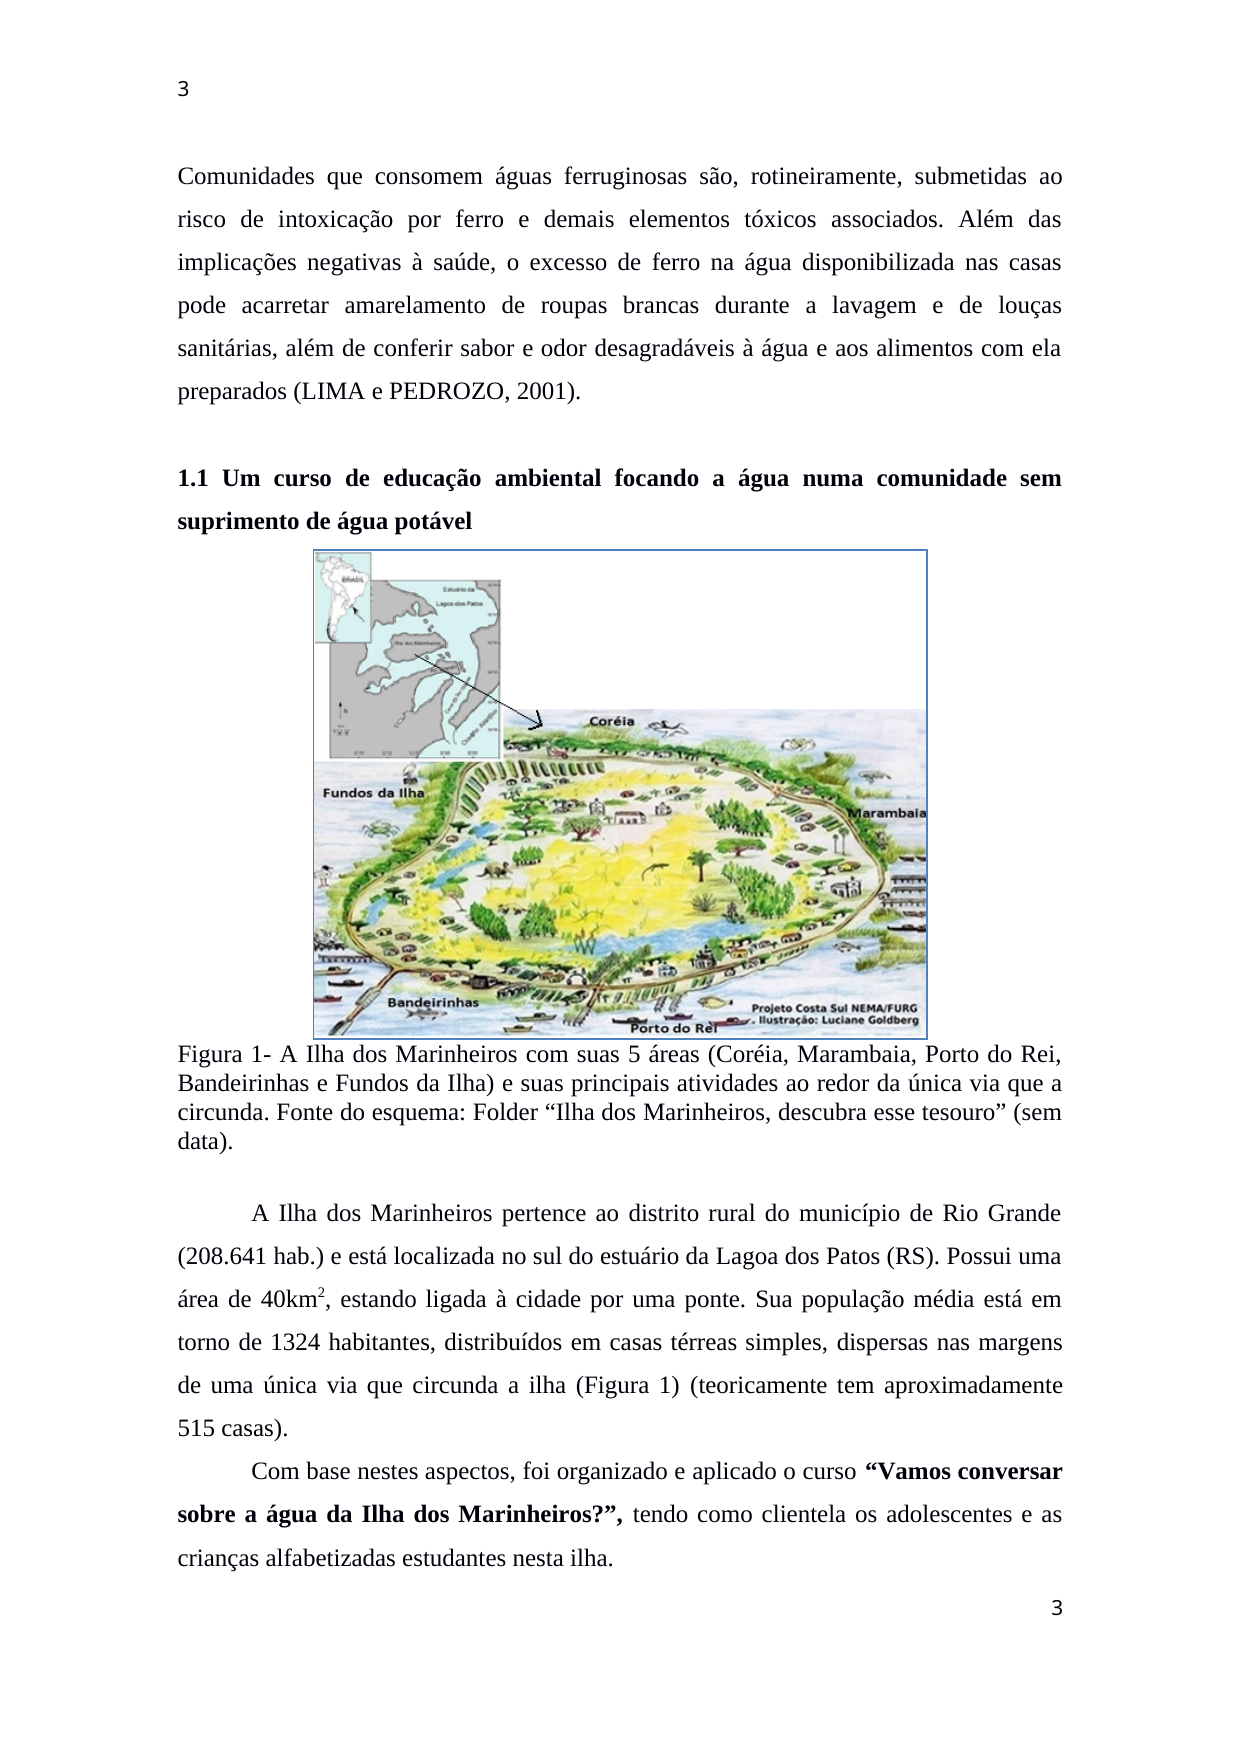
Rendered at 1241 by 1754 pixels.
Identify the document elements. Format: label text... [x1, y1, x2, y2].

text Com base nestes aspectos, foi organizado e aplicado o curso “Vamos conversar sobre a água da Ilha dos Marinheiros?”, tendo como clientela os adolescentes e as crianças alfabetizadas estudantes nesta ilha. [177, 1456, 1063, 1571]
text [177, 161, 1063, 405]
picture [314, 551, 926, 1038]
text A Ilha dos Marinheiros pertence ao distrito rural do município de Rio Grande (208.641 hab.) e está localizada no sul do estuário da Lagoa dos Patos (RS). Possui uma área de 40km2, estando ligada à cidade por uma ponte. Sua população média está em torno de 1324 habitantes, distribuídos em casas térreas simples, dispersas nas margens de uma única via que circunda a ilha (Figura 1) (teoricamente tem aproximadamente 515 casas). [177, 1198, 1063, 1442]
text 1.1 Um curso de educação ambiental focando a água numa comunidade sem suprimento de água potável [177, 463, 1063, 534]
text Figura 1- A Ilha dos Marinheiros com suas 5 áreas (Coréia, Marambaia, Porto do Rei, Bandeirinhas e Fundos da Ilha) e suas principais atividades ao redor da única via que a circunda. Fonte do esquema: Folder “Ilha dos Marinheiros, descubra esse tesouro” (sem data). [177, 1039, 1063, 1154]
